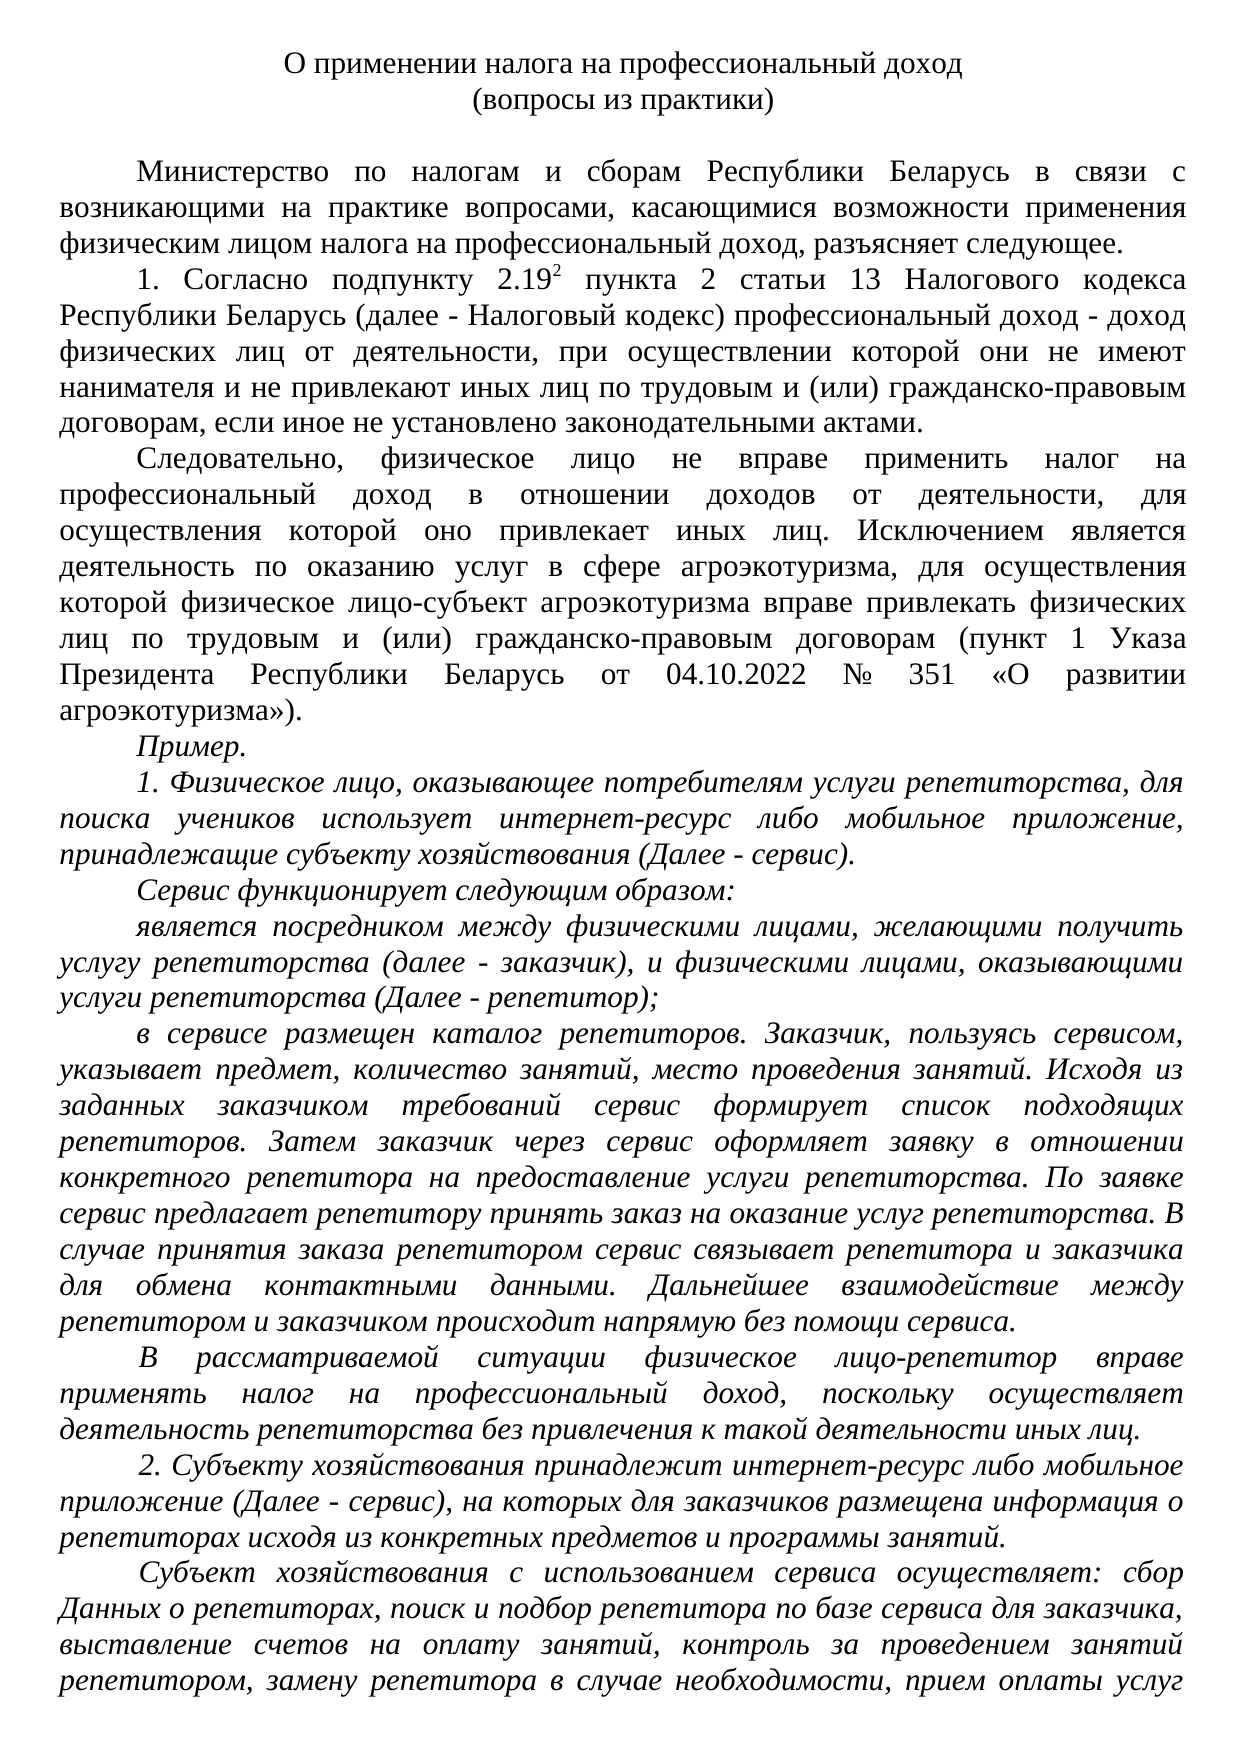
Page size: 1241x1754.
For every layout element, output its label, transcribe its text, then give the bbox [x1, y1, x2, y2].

text (вопросы из практики) [59, 80, 1187, 116]
text В рассматриваемой ситуации физическое лицо-репетитор вправе применять налог на профессиональный доход, поскольку осуществляет деятельность репетиторства без привлечения к такой деятельности иных лиц. [59, 1338, 1187, 1446]
text О применении налога на профессиональный доход [59, 44, 1187, 80]
text в сервисе размещен каталог репетиторов. Заказчик, пользуясь сервисом, указывает предмет, количество занятий, место проведения занятий. Исходя из заданных заказчиком требований сервис формирует список подходящих репетиторов. Затем заказчик через сервис оформляет заявку в отношении конкретного репетитора на предоставление услуги репетиторства. По заявке сервис предлагает репетитору принять заказ на оказание услуг репетиторства. В случае принятия заказа репетитором сервис связывает репетитора и заказчика для обмена контактными данными. Дальнейшее взаимодействие между репетитором и заказчиком происходит напрямую без помощи сервиса. [59, 1015, 1187, 1338]
text Министерство по налогам и сборам Республики Беларусь в связи с возникающими на практике вопросами, касающимися возможности применения физическим лицом налога на профессиональный доход, разъясняет следующее. [59, 152, 1187, 260]
text 1. Физическое лицо, оказывающее потребителям услуги репетиторства, для поиска учеников использует интернет-ресурс либо мобильное приложение, принадлежащие субъекту хозяйствования (Далее - сервис). [59, 763, 1187, 871]
text является посредником между физическими лицами, желающими получить услугу репетиторства (далее - заказчик), и физическими лицами, оказывающими услуги репетиторства (Далее - репетитор); [59, 907, 1187, 1015]
text 1. Согласно подпункту 2.192 пункта 2 статьи 13 Налогового кодекса Республики Беларусь (далее - Налоговый кодекс) профессиональный доход - доход физических лиц от деятельности, при осуществлении которой они не имеют нанимателя и не привлекают иных лиц по трудовым и (или) гражданско-правовым договорам, если иное не установлено законодательными актами. [59, 260, 1187, 440]
text Пример. [59, 727, 1187, 763]
text Следовательно, физическое лицо не вправе применить налог на профессиональный доход в отношении доходов от деятельности, для осуществления которой оно привлекает иных лиц. Исключением является деятельность по оказанию услуг в сфере агроэкотуризма, для осуществления которой физическое лицо-субъект агроэкотуризма вправе привлекать физических лиц по трудовым и (или) гражданско-правовым договорам (пункт 1 Указа Президента Республики Беларусь от 04.10.2022 № 351 «О развитии агроэкотуризма»). [59, 440, 1187, 727]
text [59, 1554, 1187, 1697]
text Сервис функционирует следующим образом: [59, 871, 1187, 907]
text 2. Субъекту хозяйствования принадлежит интернет-ресурс либо мобильное приложение (Далее - сервис), на которых для заказчиков размещена информация о репетиторах исходя из конкретных предметов и программы занятий. [59, 1446, 1187, 1554]
